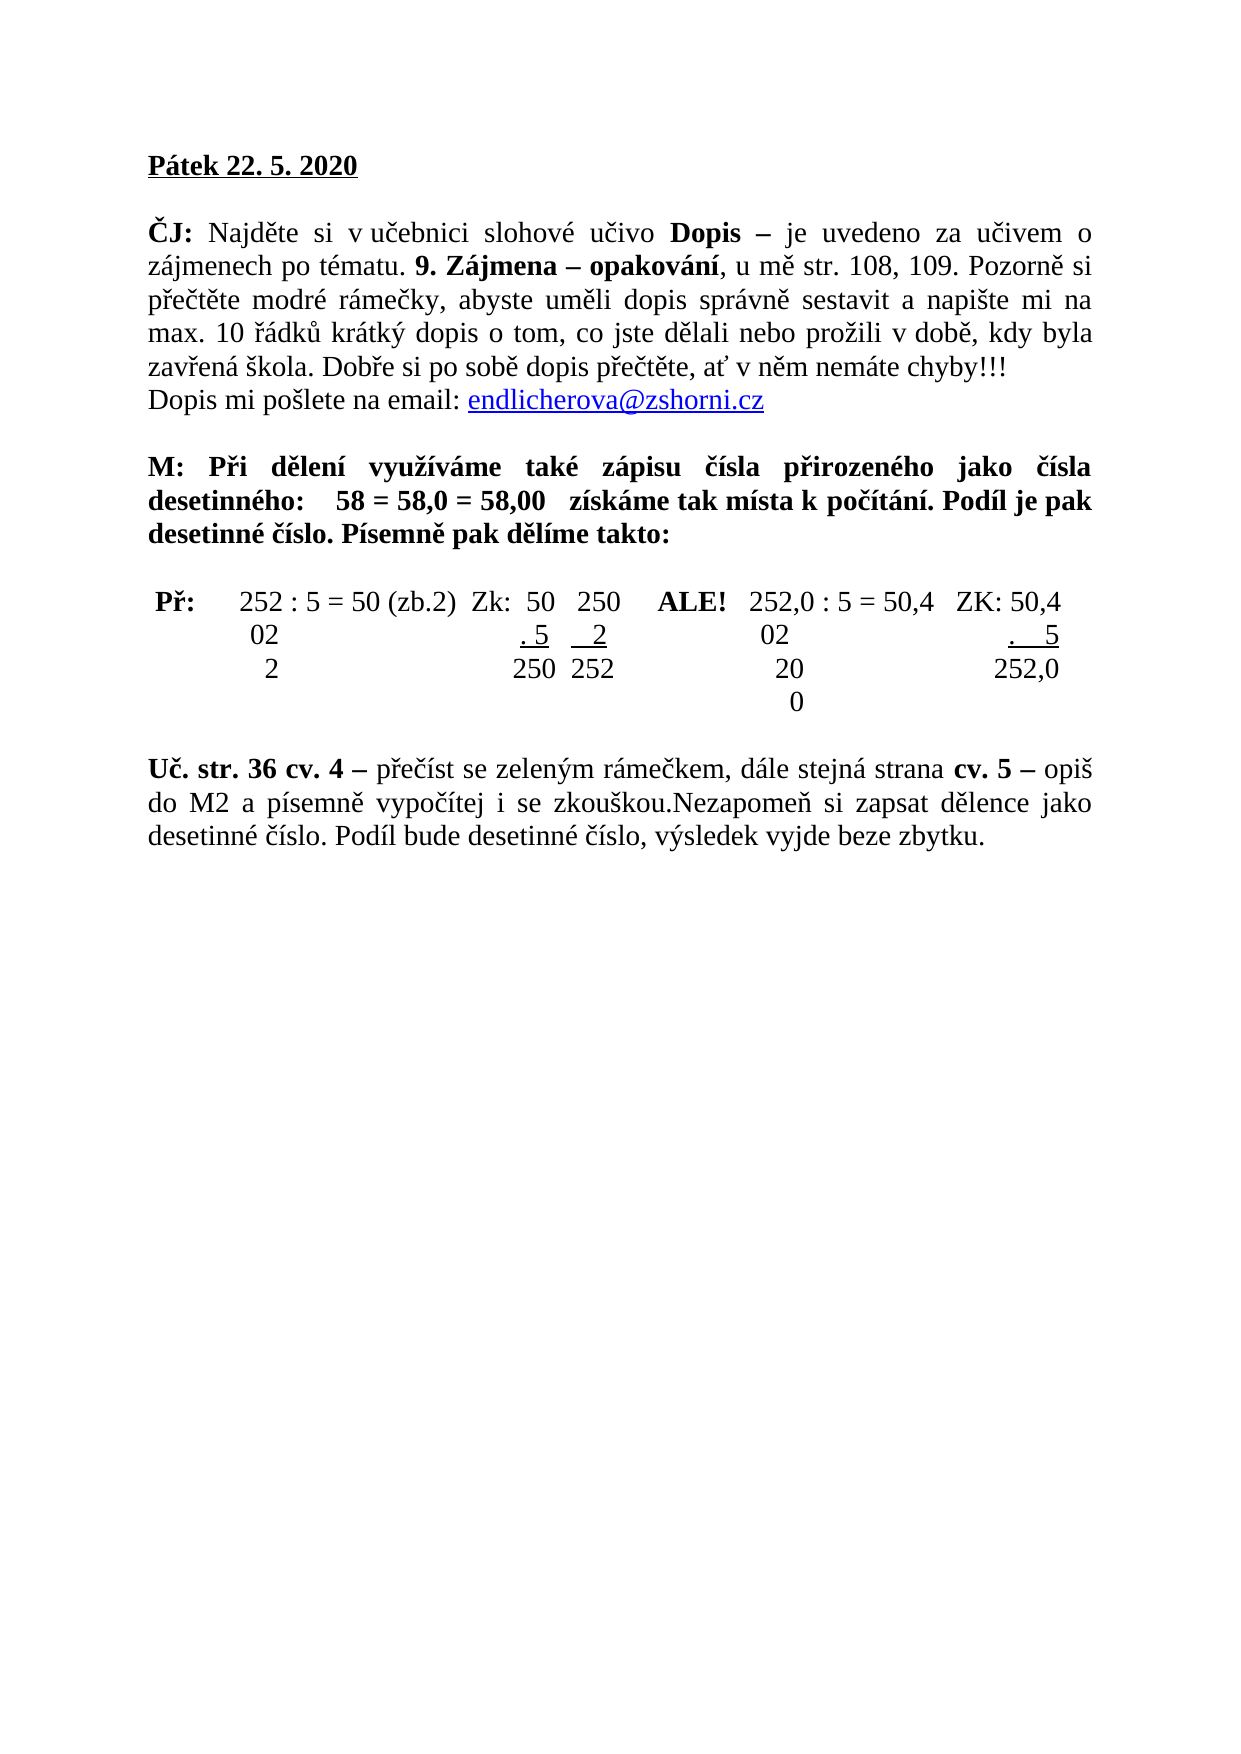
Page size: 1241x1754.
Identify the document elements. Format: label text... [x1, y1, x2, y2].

text ČJ: Najděte si v učebnici slohové učivo Dopis – je uvedeno za učivem o zájmenech po tématu. 9. Zájmena – opakování, u mě str. 108, 109. Pozorně si přečtěte modré rámečky, abyste uměli dopis správně sestavit a napište mi na max. 10 řádků krátký dopis o tom, co jste dělali nebo prožili v době, kdy byla zavřená škola. Dobře si po sobě dopis přečtěte, ať v něm nemáte chyby!!! [148, 215, 1093, 382]
text M: Při dělení využíváme také zápisu čísla přirozeného jako čísla desetinného: 58 = 58,0 = 58,00 získáme tak místa k počítání. Podíl je pak desetinné číslo. Písemně pak dělíme takto: [148, 449, 1093, 550]
text Uč. str. 36 cv. 4 – přečíst se zeleným rámečkem, dále stejná strana cv. 5 – opiš do M2 a písemně vypočítej i se zkouškou.Nezapomeň si zapsat dělence jako desetinné číslo. Podíl bude desetinné číslo, výsledek vyjde beze zbytku. [148, 751, 1093, 852]
text Dopis mi pošlete na email: endlicherova@zshorni.cz [148, 382, 1093, 416]
text 0 [148, 684, 1093, 718]
text 2 250 252 20 252,0 [148, 651, 1093, 684]
text 02 . 5 2 02 . 5 [148, 617, 1093, 651]
text Př: 252 : 5 = 50 (zb.2) Zk: 50 250 ALE! 252,0 : 5 = 50,4 ZK: 50,4 [148, 584, 1093, 617]
text Pátek 22. 5. 2020 [148, 148, 1093, 181]
